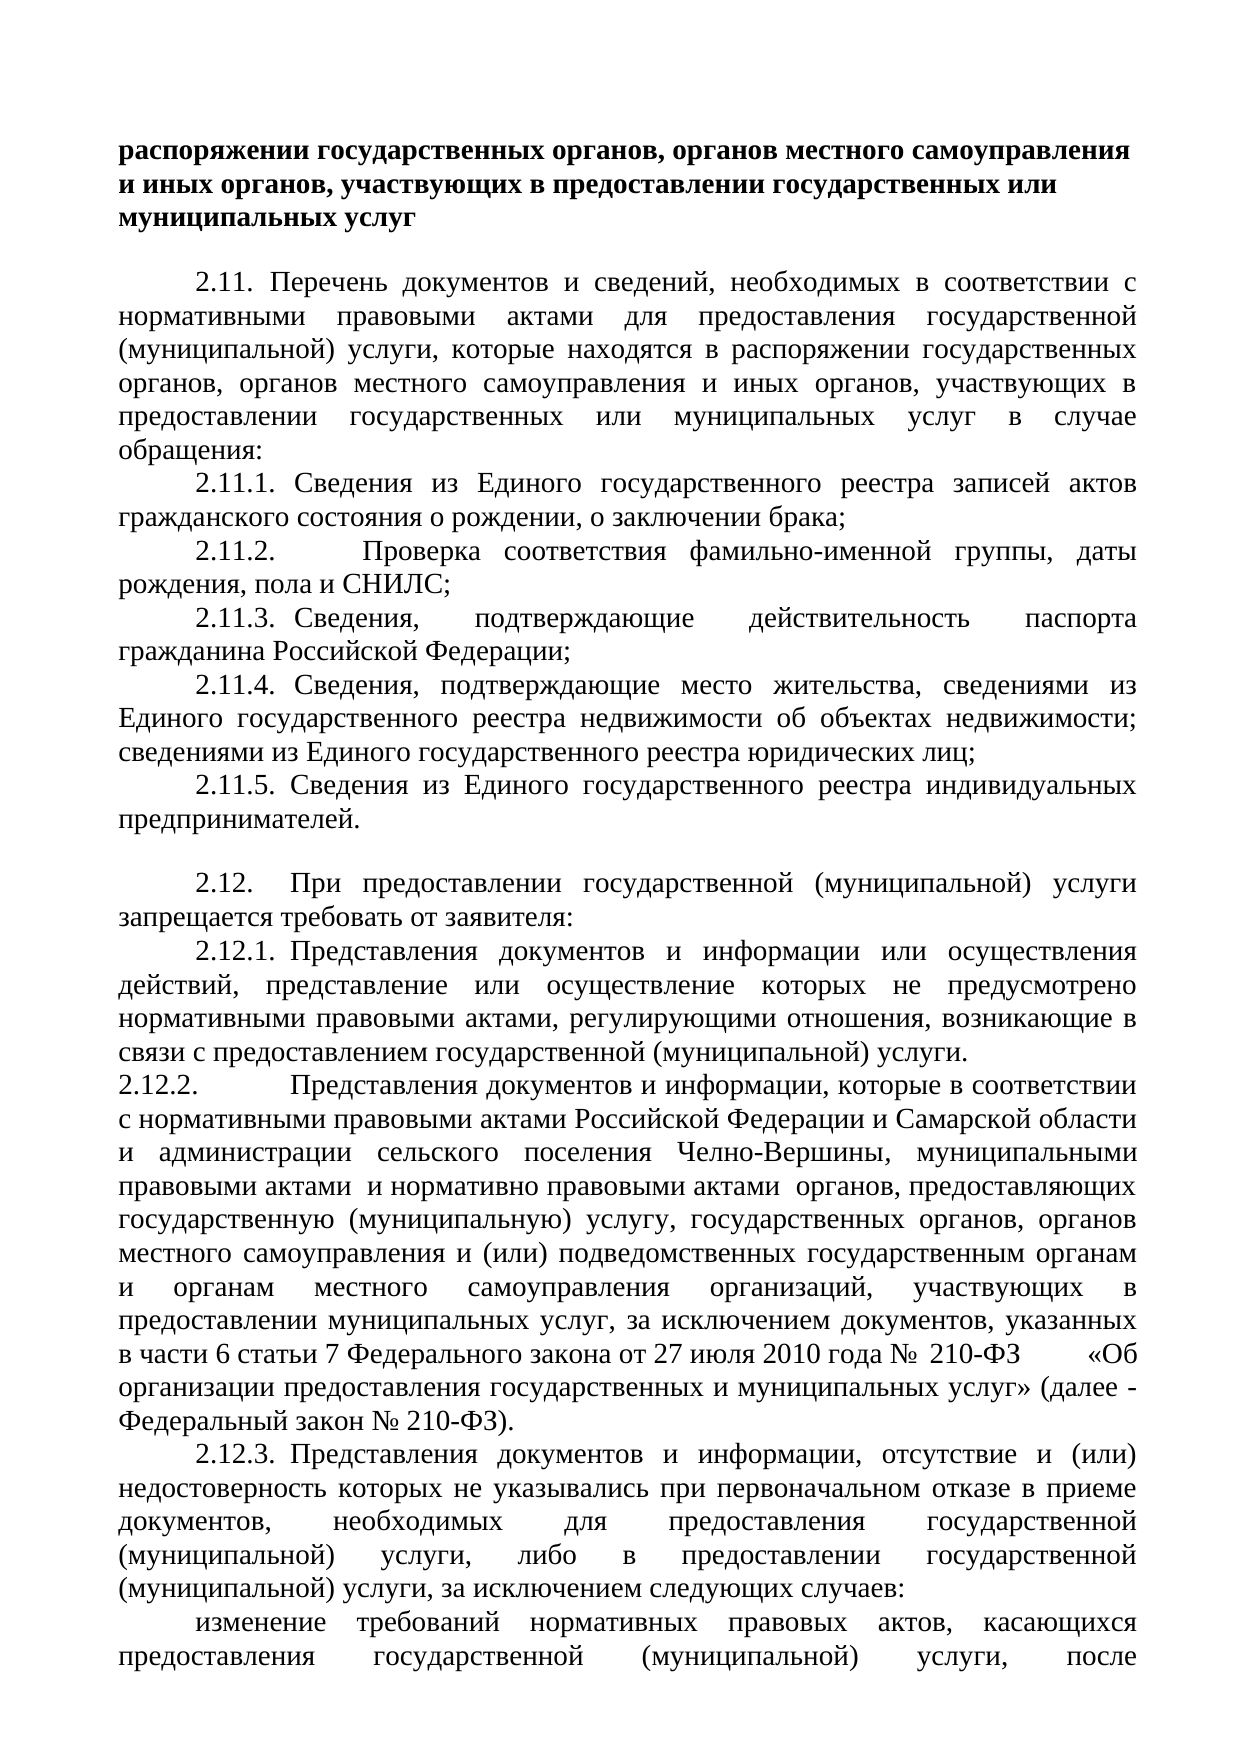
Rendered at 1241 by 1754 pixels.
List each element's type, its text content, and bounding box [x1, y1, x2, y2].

list Сведения, подтверждающие действительность паспорта гражданина Российской Федерации; [118, 600, 1138, 667]
list Проверка соответствия фамильно-именной группы, даты рождения, пола и СНИЛС; [118, 533, 1138, 600]
list Сведения из Единого государственного реестра индивидуальных предпринимателей. [118, 768, 1138, 835]
list Представления документов и информации или осуществления действий, представление или осуществление которых не предусмотрено нормативными правовыми актами, регулирующими отношения, возникающие в связи с предоставлением государственной (муниципальной) услуги. [118, 934, 1138, 1068]
list Представления документов и информации, отсутствие и (или) недостоверность которых не указывались при первоначальном отказе в приеме документов, необходимых для предоставления государственной (муниципальной) услуги, либо в предоставлении государственной (муниципальной) услуги, за исключением следующих случаев: [118, 1437, 1138, 1604]
list Сведения, подтверждающие место жительства, сведениями из Единого государственного реестра недвижимости об объектах недвижимости; сведениями из Единого государственного реестра юридических лиц; [118, 667, 1138, 768]
list Представления документов и информации, которые в соответствии с нормативными правовыми актами Российской Федерации и Самарской области и администрации сельского поселения Челно-Вершины, муниципальными правовыми актами и нормативно правовыми актами органов, предоставляющих государственную (муниципальную) услугу, государственных органов, органов местного самоуправления и (или) подведомственных государственным органам и органам местного самоуправления организаций, участвующих в предоставлении муниципальных услуг, за исключением документов, указанных в части 6 статьи 7 Федерального закона от 27 июля 2010 года № 210-ФЗ «Об организации предоставления государственных и муниципальных услуг» (далее - Федеральный закон № 210-ФЗ). [118, 1068, 1138, 1437]
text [118, 1604, 1138, 1672]
list Перечень документов и сведений, необходимых в соответствии с нормативными правовыми актами для предоставления государственной (муниципальной) услуги, которые находятся в распоряжении государственных органов, органов местного самоуправления и иных органов, участвующих в предоставлении государственных или муниципальных услуг в случае обращения: [118, 265, 1138, 466]
list Сведения из Единого государственного реестра записей актов гражданского состояния о рождении, о заключении брака; [118, 466, 1138, 533]
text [118, 133, 1138, 233]
list При предоставлении государственной (муниципальной) услуги запрещается требовать от заявителя: [118, 866, 1138, 934]
